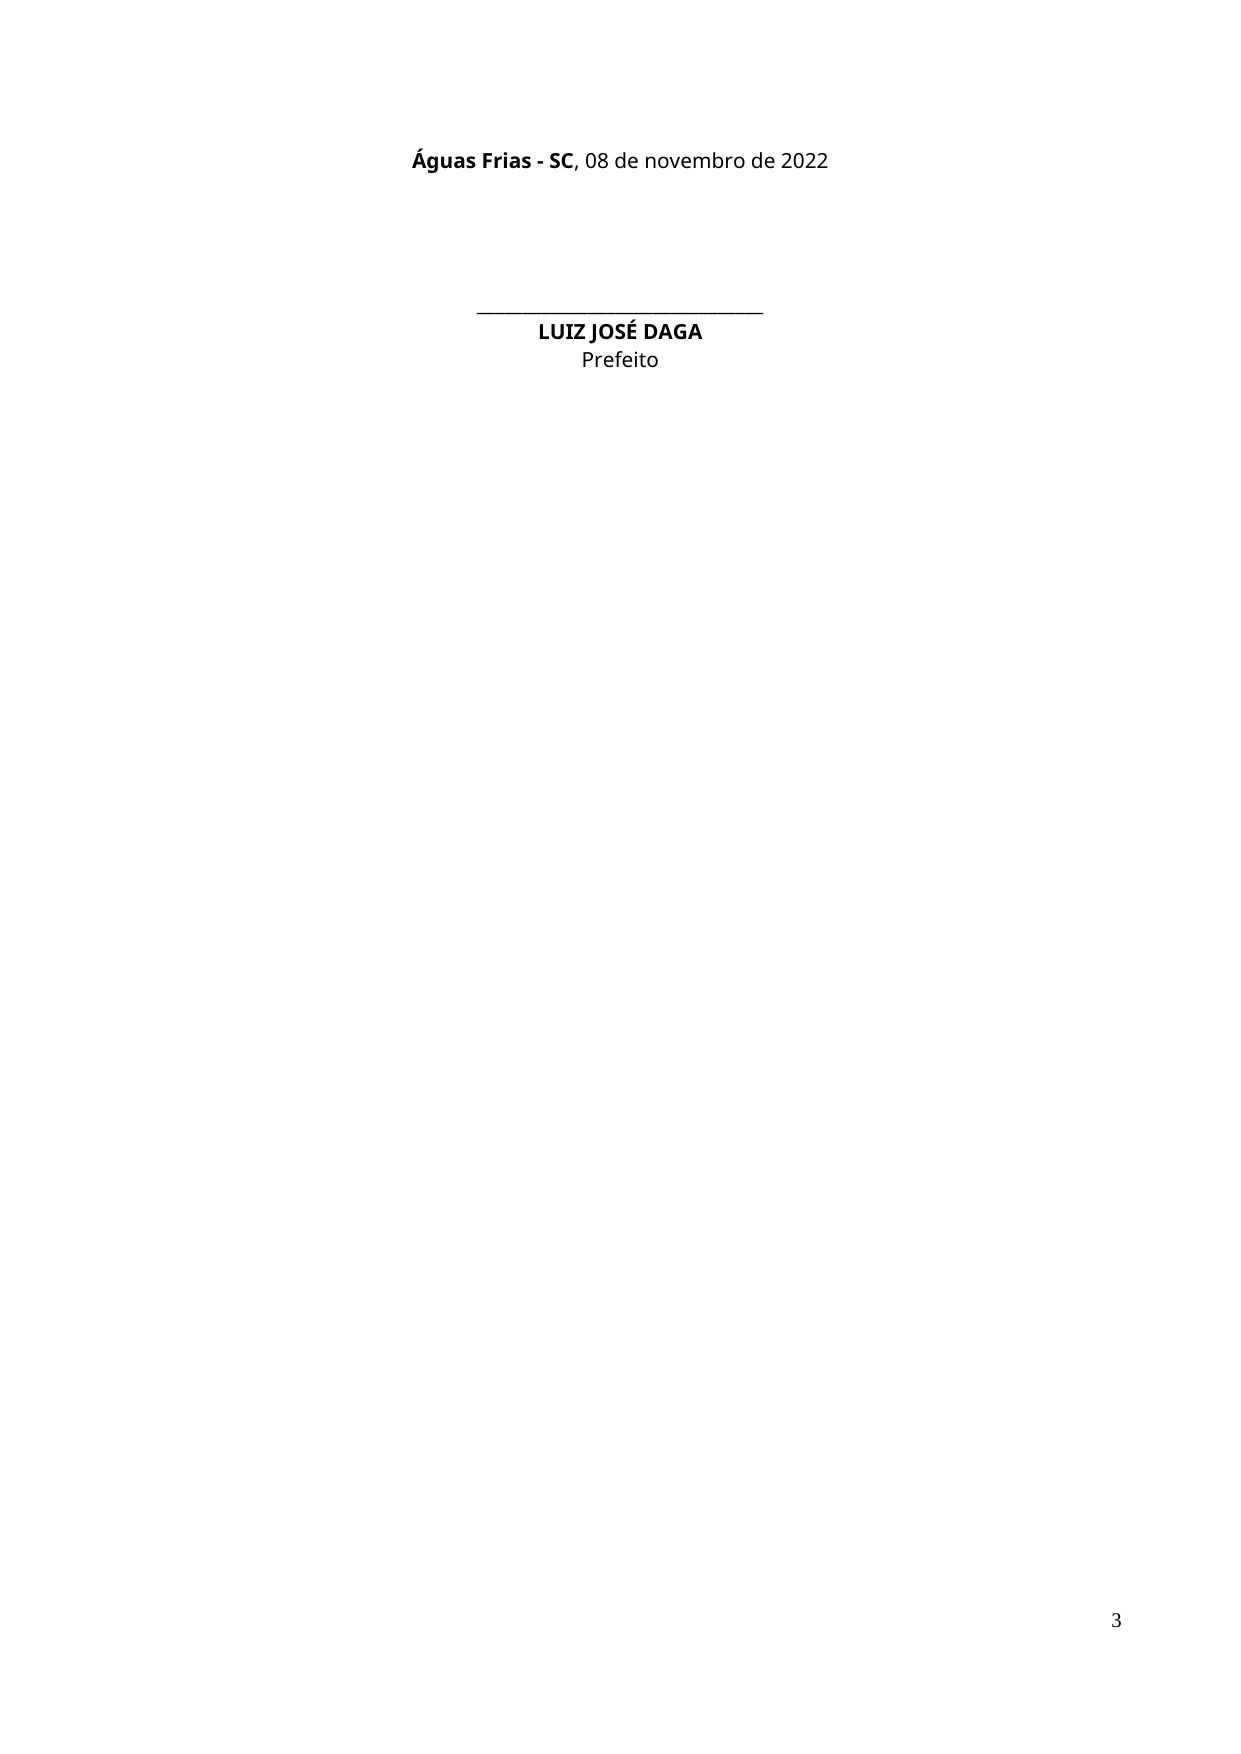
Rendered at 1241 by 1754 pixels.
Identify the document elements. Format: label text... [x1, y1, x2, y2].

text Águas Frias - SC, 08 de novembro de 2022 [118, 147, 1122, 175]
text LUIZ JOSÉ DAGA [118, 317, 1122, 346]
text Prefeito [118, 346, 1122, 374]
text _______________________________ [118, 289, 1122, 317]
